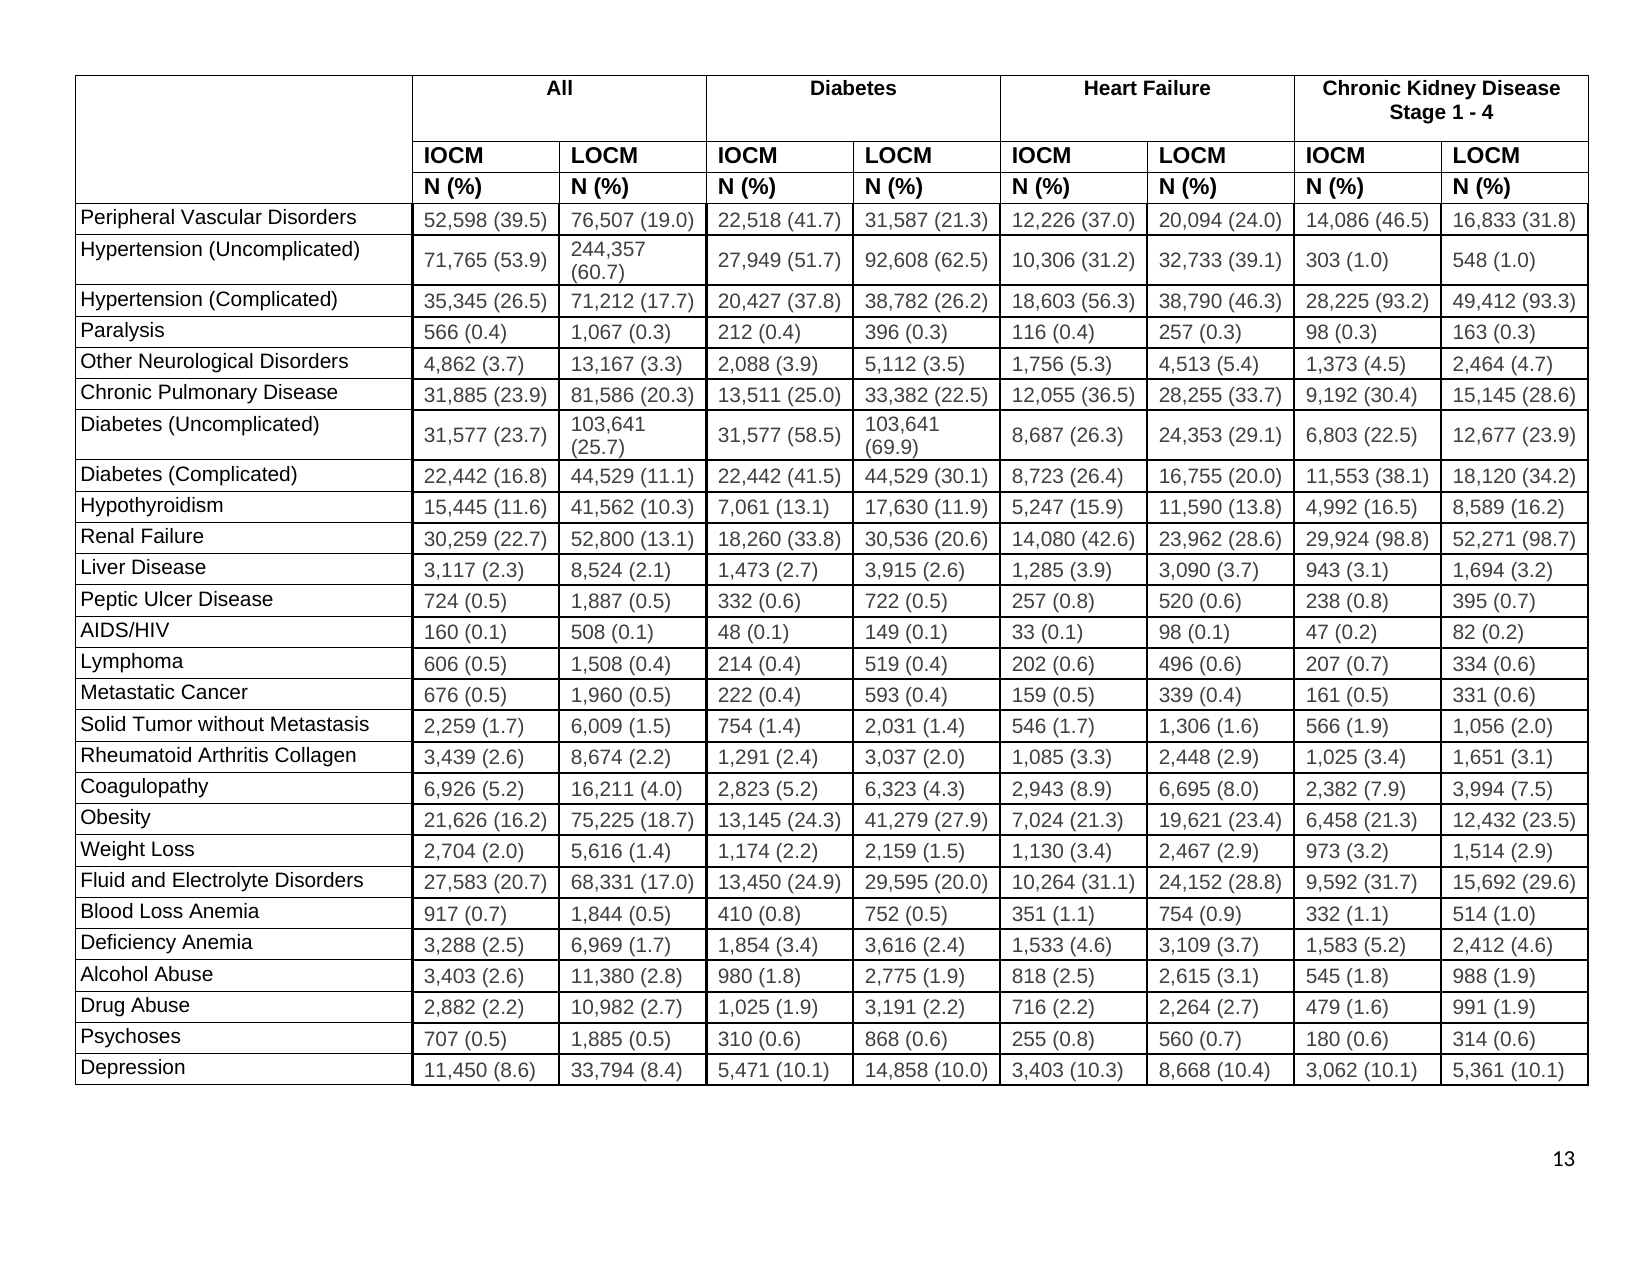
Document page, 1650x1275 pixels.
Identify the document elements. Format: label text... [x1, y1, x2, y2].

table_cell 546 (1.7) [1001, 711, 1146, 741]
table_cell 19,621 (23.4) [1148, 805, 1293, 834]
table_cell 20,427 (37.8) [708, 286, 852, 316]
table_cell 5,112 (3.5) [854, 349, 999, 378]
table_cell IOCM [707, 142, 853, 172]
table_cell LOCM [1442, 142, 1588, 172]
table_header Heart Failure [1001, 76, 1294, 141]
table_cell 988 (1.9) [1442, 961, 1587, 991]
table_cell Other Neurological Disorders [76, 348, 411, 378]
table_cell 52,271 (98.7) [1442, 524, 1587, 553]
table_cell 314 (0.6) [1442, 1024, 1587, 1053]
table_cell 6,969 (1.7) [560, 930, 705, 959]
table_cell 18,260 (33.8) [708, 524, 852, 553]
table_cell 1,025 (3.4) [1295, 743, 1440, 772]
table_cell 716 (2.2) [1001, 993, 1146, 1022]
table_cell Drug Abuse [76, 992, 411, 1022]
table_cell 496 (0.6) [1148, 649, 1293, 678]
table_cell 1,056 (2.0) [1442, 711, 1587, 741]
table_cell 2,088 (3.9) [708, 349, 852, 378]
table_cell 332 (1.1) [1295, 899, 1440, 928]
table_cell 1,285 (3.9) [1001, 555, 1146, 584]
table_cell 1,651 (3.1) [1442, 743, 1587, 772]
table_cell 222 (0.4) [708, 680, 852, 709]
table_cell 3,915 (2.6) [854, 555, 999, 584]
table_cell 1,174 (2.2) [708, 836, 852, 866]
table_cell 33 (0.1) [1001, 618, 1146, 647]
table_cell 41,562 (10.3) [560, 493, 705, 522]
table_cell 545 (1.8) [1295, 961, 1440, 991]
table_cell 214 (0.4) [708, 649, 852, 678]
table_cell Depression [76, 1054, 411, 1084]
table_cell 310 (0.6) [708, 1024, 852, 1053]
table_cell 163 (0.3) [1442, 318, 1587, 347]
table_cell 22,442 (41.5) [708, 461, 852, 491]
table_cell 396 (0.3) [854, 318, 999, 347]
table_cell 1,085 (3.3) [1001, 743, 1146, 772]
table_cell 8,524 (2.1) [560, 555, 705, 584]
table_cell Chronic Pulmonary Disease [76, 379, 411, 409]
table_cell 2,382 (7.9) [1295, 774, 1440, 803]
table_cell 2,259 (1.7) [414, 711, 558, 741]
table_cell 4,862 (3.7) [414, 349, 558, 378]
table_cell 13,511 (25.0) [708, 380, 852, 409]
table_cell 11,450 (8.6) [414, 1055, 558, 1084]
table_cell 566 (0.4) [414, 318, 558, 347]
table_cell 1,508 (0.4) [560, 649, 705, 678]
table_cell N (%) [1148, 173, 1294, 203]
table_cell 116 (0.4) [1001, 318, 1146, 347]
table_cell 3,191 (2.2) [854, 993, 999, 1022]
table_cell 2,615 (3.1) [1148, 961, 1293, 991]
table_cell 30,259 (22.7) [414, 524, 558, 553]
table_cell 149 (0.1) [854, 618, 999, 647]
table_cell 16,833 (31.8) [1442, 204, 1587, 234]
table_cell 52,598 (39.5) [414, 204, 558, 234]
table_cell 32,733 (39.1) [1148, 236, 1293, 284]
table_cell 4,992 (16.5) [1295, 493, 1440, 522]
table_cell N (%) [1442, 173, 1588, 203]
table_cell Metastatic Cancer [76, 679, 411, 709]
table_cell 1,473 (2.7) [708, 555, 852, 584]
table_cell 18,120 (34.2) [1442, 461, 1587, 491]
table_cell 71,765 (53.9) [414, 236, 558, 284]
table_cell 2,448 (2.9) [1148, 743, 1293, 772]
table_cell 5,616 (1.4) [560, 836, 705, 866]
table_cell 76,507 (19.0) [560, 204, 705, 234]
table_cell 2,464 (4.7) [1442, 349, 1587, 378]
table_cell 2,823 (5.2) [708, 774, 852, 803]
table_cell 9,192 (30.4) [1295, 380, 1440, 409]
table_cell 31,587 (21.3) [854, 204, 999, 234]
table_cell 12,055 (36.5) [1001, 380, 1146, 409]
table_cell N (%) [1295, 173, 1441, 203]
table_cell Coagulopathy [76, 773, 411, 803]
table_cell 202 (0.6) [1001, 649, 1146, 678]
table_cell 180 (0.6) [1295, 1024, 1440, 1053]
table_cell N (%) [560, 173, 706, 203]
table_cell 22,518 (41.7) [708, 204, 852, 234]
table_cell Hypertension (Complicated) [76, 285, 411, 316]
table_cell 351 (1.1) [1001, 899, 1146, 928]
table_cell 92,608 (62.5) [854, 236, 999, 284]
table_cell N (%) [707, 173, 853, 203]
table_cell LOCM [1148, 142, 1294, 172]
table_cell 339 (0.4) [1148, 680, 1293, 709]
table_cell 29,595 (20.0) [854, 868, 999, 897]
table_cell 1,130 (3.4) [1001, 836, 1146, 866]
table_cell 29,924 (98.8) [1295, 524, 1440, 553]
table_cell Alcohol Abuse [76, 960, 411, 991]
table_cell 5,361 (10.1) [1442, 1055, 1587, 1084]
table_cell 3,403 (2.6) [414, 961, 558, 991]
table_cell 7,024 (21.3) [1001, 805, 1146, 834]
table_cell 6,926 (5.2) [414, 774, 558, 803]
table_cell 3,439 (2.6) [414, 743, 558, 772]
table_cell 1,306 (1.6) [1148, 711, 1293, 741]
table_cell 44,529 (11.1) [560, 461, 705, 491]
table_cell 917 (0.7) [414, 899, 558, 928]
table_cell 3,616 (2.4) [854, 930, 999, 959]
table_cell LOCM [560, 142, 706, 172]
table_cell 676 (0.5) [414, 680, 558, 709]
table_cell 11,590 (13.8) [1148, 493, 1293, 522]
table_header Chronic Kidney Disease Stage 1 - 4 [1295, 76, 1588, 141]
table_cell 2,882 (2.2) [414, 993, 558, 1022]
table_cell 49,412 (93.3) [1442, 286, 1587, 316]
table_cell 560 (0.7) [1148, 1024, 1293, 1053]
table_cell 1,067 (0.3) [560, 318, 705, 347]
table_cell 257 (0.8) [1001, 586, 1146, 616]
table_cell 3,109 (3.7) [1148, 930, 1293, 959]
table_cell Blood Loss Anemia [76, 898, 411, 928]
table_cell 238 (0.8) [1295, 586, 1440, 616]
table_cell 47 (0.2) [1295, 618, 1440, 647]
table_cell 520 (0.6) [1148, 586, 1293, 616]
table_cell 2,775 (1.9) [854, 961, 999, 991]
table_cell 41,279 (27.9) [854, 805, 999, 834]
table_cell 7,061 (13.1) [708, 493, 852, 522]
table_cell 4,513 (5.4) [1148, 349, 1293, 378]
table_cell 6,323 (4.3) [854, 774, 999, 803]
table_cell 24,152 (28.8) [1148, 868, 1293, 897]
table_cell 5,247 (15.9) [1001, 493, 1146, 522]
table_cell 21,626 (16.2) [414, 805, 558, 834]
table_cell 10,306 (31.2) [1001, 236, 1146, 284]
table_cell Obesity [76, 804, 411, 834]
table_cell Peripheral Vascular Disorders [76, 204, 411, 234]
table_cell 2,412 (4.6) [1442, 930, 1587, 959]
table_cell 103,641 (25.7) [560, 411, 705, 459]
table_cell 31,885 (23.9) [414, 380, 558, 409]
table_cell Liver Disease [76, 554, 411, 584]
table_cell 244,357 (60.7) [560, 236, 705, 284]
table_cell 11,380 (2.8) [560, 961, 705, 991]
table_cell Renal Failure [76, 523, 411, 553]
table_cell 479 (1.6) [1295, 993, 1440, 1022]
table_cell 13,145 (24.3) [708, 805, 852, 834]
table_cell 38,782 (26.2) [854, 286, 999, 316]
table_cell 2,264 (2.7) [1148, 993, 1293, 1022]
table_cell 410 (0.8) [708, 899, 852, 928]
table_cell Solid Tumor without Metastasis [76, 710, 411, 741]
table_header Diabetes [707, 76, 1000, 141]
table_cell 9,592 (31.7) [1295, 868, 1440, 897]
table_cell 33,794 (8.4) [560, 1055, 705, 1084]
table_cell 2,031 (1.4) [854, 711, 999, 741]
table_cell Psychoses [76, 1023, 411, 1053]
table_cell 8,668 (10.4) [1148, 1055, 1293, 1084]
table_cell 754 (0.9) [1148, 899, 1293, 928]
table_cell 6,458 (21.3) [1295, 805, 1440, 834]
table_cell 17,630 (11.9) [854, 493, 999, 522]
table_cell 14,086 (46.5) [1295, 204, 1440, 234]
table_cell 15,145 (28.6) [1442, 380, 1587, 409]
table_cell 98 (0.3) [1295, 318, 1440, 347]
table_cell 3,062 (10.1) [1295, 1055, 1440, 1084]
table_cell 103,641 (69.9) [854, 411, 999, 459]
table_cell Hypothyroidism [76, 492, 411, 522]
table_cell IOCM [1295, 142, 1441, 172]
table_cell 3,090 (3.7) [1148, 555, 1293, 584]
table_cell 1,854 (3.4) [708, 930, 852, 959]
table_cell 27,583 (20.7) [414, 868, 558, 897]
table_cell N (%) [413, 173, 559, 203]
table_cell 207 (0.7) [1295, 649, 1440, 678]
table_cell 3,403 (10.3) [1001, 1055, 1146, 1084]
table_cell 754 (1.4) [708, 711, 852, 741]
table_cell 38,790 (46.3) [1148, 286, 1293, 316]
table_cell 15,692 (29.6) [1442, 868, 1587, 897]
table_cell 1,025 (1.9) [708, 993, 852, 1022]
table_cell 1,844 (0.5) [560, 899, 705, 928]
table_cell 28,255 (33.7) [1148, 380, 1293, 409]
table_cell 1,756 (5.3) [1001, 349, 1146, 378]
table_cell 519 (0.4) [854, 649, 999, 678]
table_cell 548 (1.0) [1442, 236, 1587, 284]
table_cell 1,694 (3.2) [1442, 555, 1587, 584]
table_cell 24,353 (29.1) [1148, 411, 1293, 459]
table_cell 1,960 (0.5) [560, 680, 705, 709]
table_cell 8,674 (2.2) [560, 743, 705, 772]
table_cell 2,159 (1.5) [854, 836, 999, 866]
table_cell 3,037 (2.0) [854, 743, 999, 772]
table_cell 75,225 (18.7) [560, 805, 705, 834]
table_cell 12,226 (37.0) [1001, 204, 1146, 234]
table_cell 12,432 (23.5) [1442, 805, 1587, 834]
table_cell Lymphoma [76, 648, 411, 678]
table_cell 14,858 (10.0) [854, 1055, 999, 1084]
table_header [76, 76, 412, 203]
table_cell Weight Loss [76, 835, 411, 866]
table_cell 943 (3.1) [1295, 555, 1440, 584]
table_cell 10,982 (2.7) [560, 993, 705, 1022]
table_cell LOCM [854, 142, 1000, 172]
table_cell Peptic Ulcer Disease [76, 585, 411, 616]
table_cell 2,943 (8.9) [1001, 774, 1146, 803]
table_cell 20,094 (24.0) [1148, 204, 1293, 234]
table_cell 303 (1.0) [1295, 236, 1440, 284]
table_cell 68,331 (17.0) [560, 868, 705, 897]
table_cell 334 (0.6) [1442, 649, 1587, 678]
table_cell 722 (0.5) [854, 586, 999, 616]
table_cell 1,887 (0.5) [560, 586, 705, 616]
table_cell 30,536 (20.6) [854, 524, 999, 553]
table_cell 508 (0.1) [560, 618, 705, 647]
table_cell 1,533 (4.6) [1001, 930, 1146, 959]
table_cell 818 (2.5) [1001, 961, 1146, 991]
table_cell 257 (0.3) [1148, 318, 1293, 347]
table_cell 212 (0.4) [708, 318, 852, 347]
table_cell 3,994 (7.5) [1442, 774, 1587, 803]
table_cell Deficiency Anemia [76, 929, 411, 959]
table_cell 71,212 (17.7) [560, 286, 705, 316]
table_cell 1,583 (5.2) [1295, 930, 1440, 959]
table_header All [413, 76, 706, 141]
table_cell 15,445 (11.6) [414, 493, 558, 522]
table_cell 44,529 (30.1) [854, 461, 999, 491]
table_cell 2,467 (2.9) [1148, 836, 1293, 866]
table_cell 3,117 (2.3) [414, 555, 558, 584]
table_cell 81,586 (20.3) [560, 380, 705, 409]
table_cell 724 (0.5) [414, 586, 558, 616]
table_cell 2,704 (2.0) [414, 836, 558, 866]
table_cell 31,577 (23.7) [414, 411, 558, 459]
table_cell 514 (1.0) [1442, 899, 1587, 928]
table_cell 28,225 (93.2) [1295, 286, 1440, 316]
table_cell 1,373 (4.5) [1295, 349, 1440, 378]
table_cell 593 (0.4) [854, 680, 999, 709]
table_cell 980 (1.8) [708, 961, 852, 991]
table_cell 23,962 (28.6) [1148, 524, 1293, 553]
table_cell 868 (0.6) [854, 1024, 999, 1053]
table_cell 1,514 (2.9) [1442, 836, 1587, 866]
table_cell IOCM [1001, 142, 1147, 172]
table_cell 6,695 (8.0) [1148, 774, 1293, 803]
table_cell Diabetes (Uncomplicated) [76, 410, 411, 459]
table_cell 159 (0.5) [1001, 680, 1146, 709]
table_cell 48 (0.1) [708, 618, 852, 647]
table_cell 566 (1.9) [1295, 711, 1440, 741]
table_cell 6,803 (22.5) [1295, 411, 1440, 459]
table_cell N (%) [1001, 173, 1147, 203]
table_cell 5,471 (10.1) [708, 1055, 852, 1084]
table_cell 973 (3.2) [1295, 836, 1440, 866]
table_cell Fluid and Electrolyte Disorders [76, 867, 411, 897]
table_cell 16,211 (4.0) [560, 774, 705, 803]
table_cell 11,553 (38.1) [1295, 461, 1440, 491]
table_cell 8,687 (26.3) [1001, 411, 1146, 459]
table_cell Hypertension (Uncomplicated) [76, 235, 411, 284]
table_cell 395 (0.7) [1442, 586, 1587, 616]
table_cell 3,288 (2.5) [414, 930, 558, 959]
table_cell 991 (1.9) [1442, 993, 1587, 1022]
table_cell Paralysis [76, 317, 411, 347]
table_cell 52,800 (13.1) [560, 524, 705, 553]
table_cell 8,723 (26.4) [1001, 461, 1146, 491]
table_cell 1,885 (0.5) [560, 1024, 705, 1053]
table_cell 18,603 (56.3) [1001, 286, 1146, 316]
table_cell 161 (0.5) [1295, 680, 1440, 709]
table_cell 752 (0.5) [854, 899, 999, 928]
table_cell Diabetes (Complicated) [76, 460, 411, 491]
table_cell N (%) [854, 173, 1000, 203]
table_cell 82 (0.2) [1442, 618, 1587, 647]
table_cell 33,382 (22.5) [854, 380, 999, 409]
table_cell 12,677 (23.9) [1442, 411, 1587, 459]
table_cell 255 (0.8) [1001, 1024, 1146, 1053]
table_cell 13,167 (3.3) [560, 349, 705, 378]
table_cell 1,291 (2.4) [708, 743, 852, 772]
table_cell 8,589 (16.2) [1442, 493, 1587, 522]
table_cell 606 (0.5) [414, 649, 558, 678]
table_cell 14,080 (42.6) [1001, 524, 1146, 553]
table_cell 27,949 (51.7) [708, 236, 852, 284]
table_cell AIDS/HIV [76, 617, 411, 647]
table_cell 35,345 (26.5) [414, 286, 558, 316]
table_cell IOCM [413, 142, 559, 172]
table_cell 331 (0.6) [1442, 680, 1587, 709]
table_cell 160 (0.1) [414, 618, 558, 647]
table_cell 332 (0.6) [708, 586, 852, 616]
table_cell 98 (0.1) [1148, 618, 1293, 647]
table_cell 10,264 (31.1) [1001, 868, 1146, 897]
table_cell 6,009 (1.5) [560, 711, 705, 741]
table_cell 13,450 (24.9) [708, 868, 852, 897]
table_cell 16,755 (20.0) [1148, 461, 1293, 491]
table_cell 707 (0.5) [414, 1024, 558, 1053]
table_cell 31,577 (58.5) [708, 411, 852, 459]
table_cell Rheumatoid Arthritis Collagen [76, 742, 411, 772]
table_cell 22,442 (16.8) [414, 461, 558, 491]
